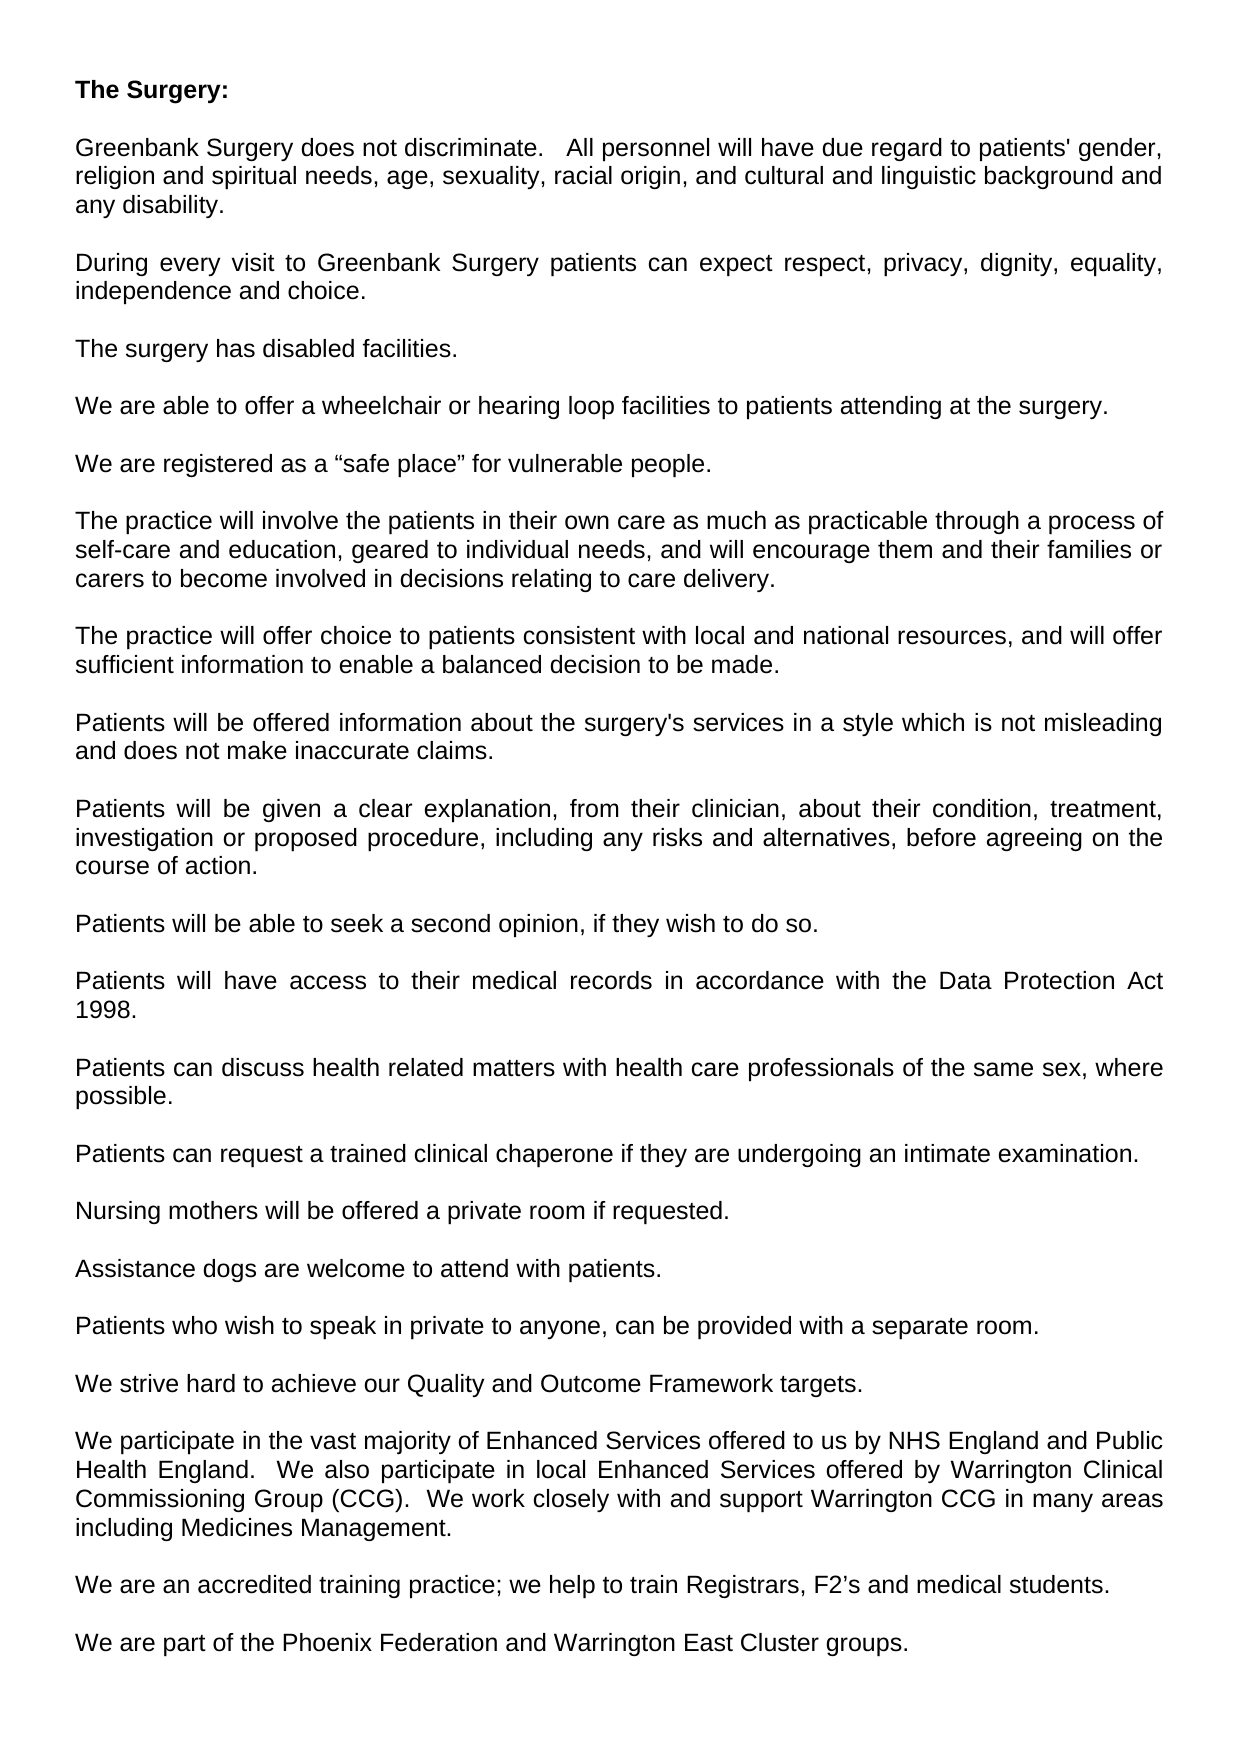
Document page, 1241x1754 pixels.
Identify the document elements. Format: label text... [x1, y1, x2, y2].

text We are part of the Phoenix Federation and Warrington East Cluster groups. [75, 1627, 1165, 1656]
text We strive hard to achieve our Quality and Outcome Framework targets. [75, 1369, 1165, 1397]
text The practice will offer choice to patients consistent with local and national resources, and will offer sufficient information to enable a balanced decision to be made. [75, 621, 1165, 679]
text Greenbank Surgery does not discriminate. All personnel will have due regard to patients' gender, religion and spiritual needs, age, sexuality, racial origin, and cultural and linguistic background and any disability. [75, 132, 1165, 219]
text Patients will be able to seek a second opinion, if they wish to do so. [75, 909, 1165, 937]
text Patients can discuss health related matters with health care professionals of the same sex, where possible. [75, 1052, 1165, 1110]
text Patients can request a trained clinical chaperone if they are undergoing an intimate examination. [75, 1139, 1165, 1167]
text The Surgery: [75, 75, 1165, 104]
text Assistance dogs are welcome to attend with patients. [75, 1254, 1165, 1282]
text The surgery has disabled facilities. [75, 334, 1165, 362]
text Patients will be offered information about the surgery's services in a style which is not misleading and does not make inaccurate claims. [75, 707, 1165, 765]
text The practice will involve the patients in their own care as much as practicable through a process of self-care and education, geared to individual needs, and will encourage them and their families or carers to become involved in decisions relating to care delivery. [75, 506, 1165, 592]
text Nursing mothers will be offered a private room if requested. [75, 1196, 1165, 1225]
text We are registered as a “safe place” for vulnerable people. [75, 449, 1165, 477]
text We participate in the vast majority of Enhanced Services offered to us by NHS England and Public Health England. We also participate in local Enhanced Services offered by Warrington Clinical Commissioning Group (CCG). We work closely with and support Warrington CCG in many areas including Medicines Management. [75, 1426, 1165, 1541]
text Patients who wish to speak in private to anyone, can be provided with a separate room. [75, 1311, 1165, 1340]
text Patients will have access to their medical records in accordance with the Data Protection Act 1998. [75, 966, 1165, 1024]
text Patients will be given a clear explanation, from their clinician, about their condition, treatment, investigation or proposed procedure, including any risks and alternatives, before agreeing on the course of action. [75, 794, 1165, 880]
text During every visit to Greenbank Surgery patients can expect respect, privacy, dignity, equality, independence and choice. [75, 247, 1165, 305]
text We are able to offer a wheelchair or hearing loop facilities to patients attending at the surgery. [75, 391, 1165, 420]
text We are an accredited training practice; we help to train Registrars, F2’s and medical students. [75, 1570, 1165, 1599]
